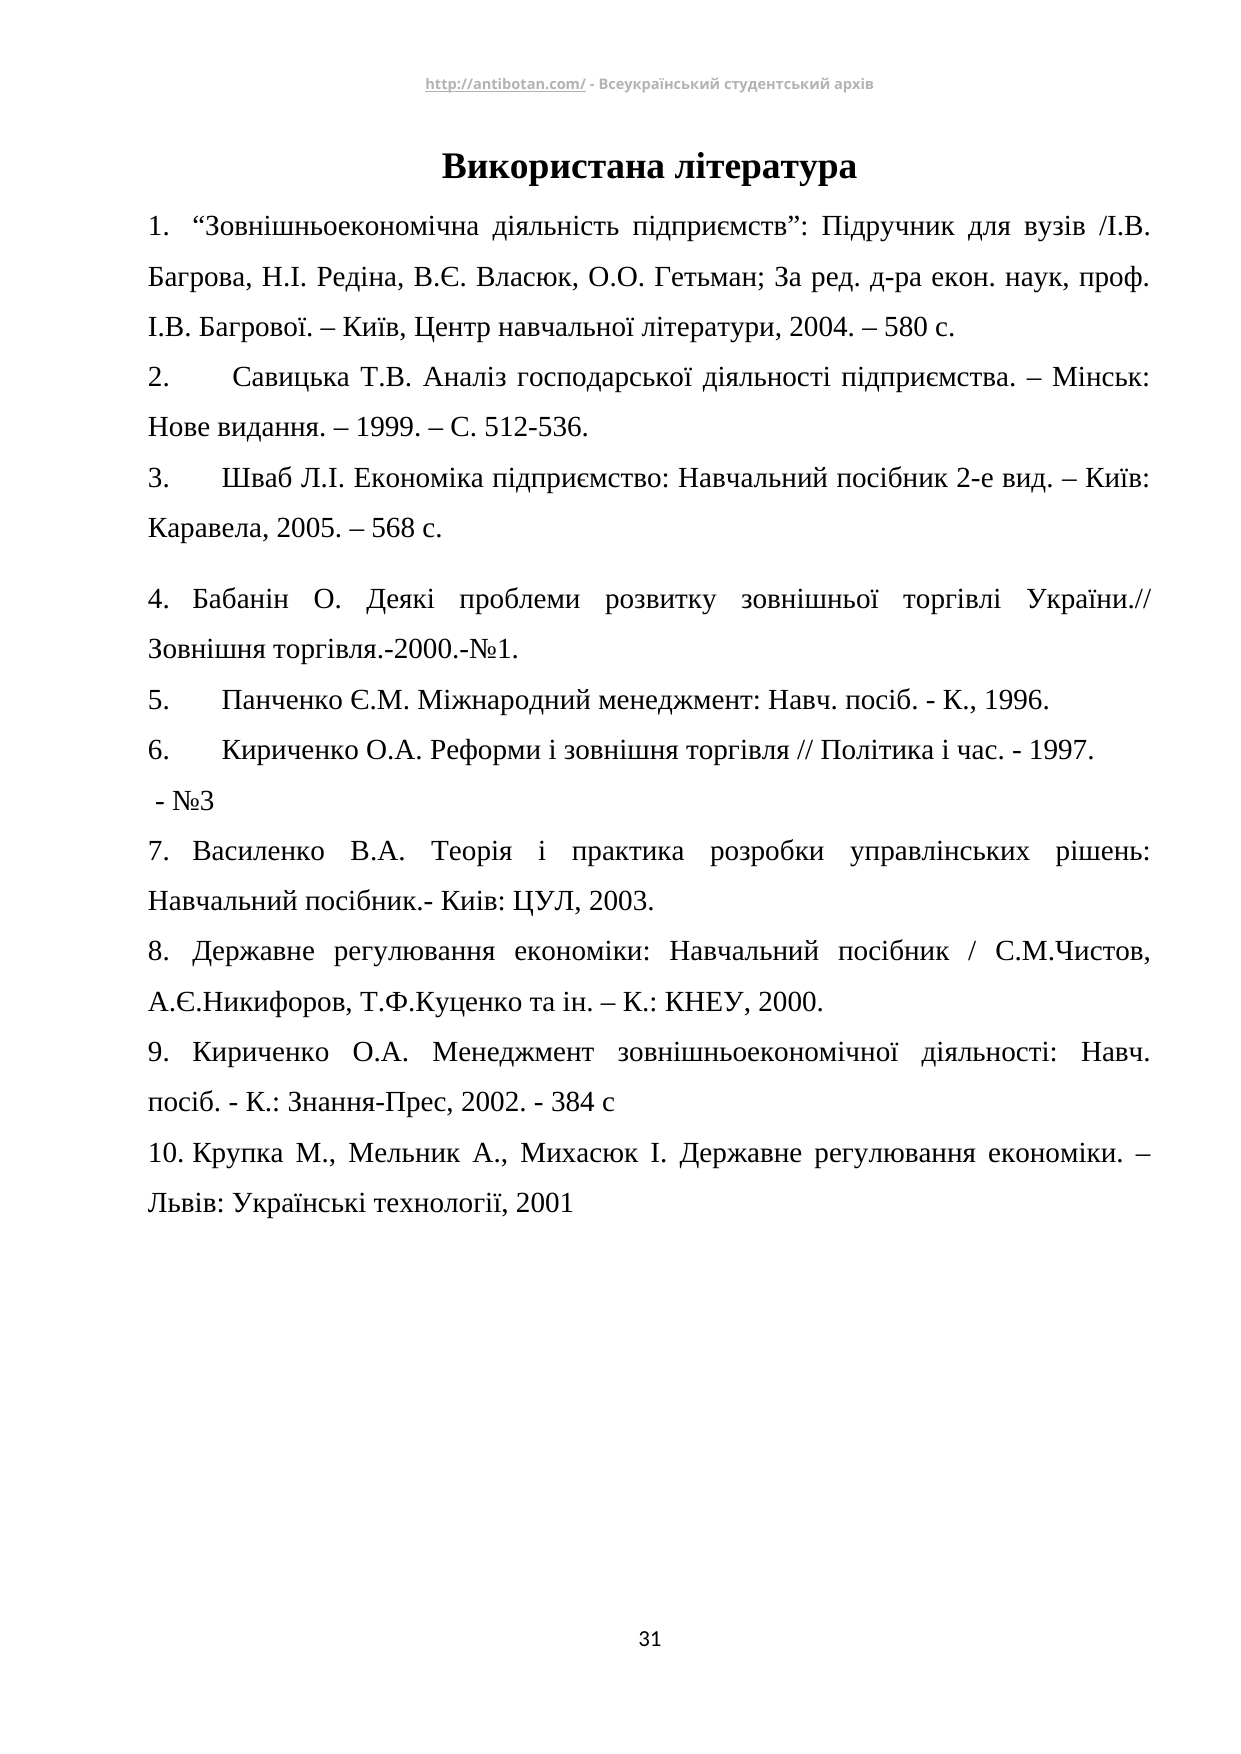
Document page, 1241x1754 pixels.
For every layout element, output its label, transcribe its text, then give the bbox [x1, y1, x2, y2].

text - №3 [148, 783, 1152, 816]
list Савицька Т.В. Аналіз господарської діяльності підприємства. – Мінськ: Нове видання. – 1999. – С. 512-536. [148, 359, 1152, 443]
subtitle Використана література [148, 144, 1152, 187]
list Панченко Є.М. Міжнародний менеджмент: Навч. посіб. - К., 1996. [148, 682, 1152, 716]
list Шваб Л.І. Економіка підприємство: Навчальний посібник 2-е вид. – Київ: Каравела, 2005. – 568 с. [148, 460, 1152, 544]
list Василенко В.А. Теорія і практика розробки управлінських рішень: Навчальний посібник.- Киів: ЦУЛ, 2003. [148, 833, 1152, 917]
list Бабанін О. Деякі проблеми розвитку зовнішньої торгівлі України.// Зовнішня торгівля.-2000.-№1. [148, 581, 1152, 665]
list “Зовнішньоекономічна діяльність підприємств”: Підручник для вузів /І.В. Багрова, Н.І. Редіна, В.Є. Власюк, О.О. Гетьман; За ред. д-ра екон. наук, проф. І.В. Багрової. – Київ, Центр навчальної літератури, 2004. – 580 с. [148, 208, 1152, 342]
list Кириченко О.А. Менеджмент зовнішньоекономічної діяльності: Навч. посіб. - К.: Знання-Прес, 2002. - 384 с [148, 1034, 1152, 1118]
list Державне регулювання економіки: Навчальний посібник / С.М.Чистов, А.Є.Никифоров, Т.Ф.Куценко та ін. – К.: КНЕУ, 2000. [148, 933, 1152, 1017]
list Крупка М., Мельник А., Михасюк І. Державне регулювання економіки. – Львів: Українські технології, 2001 [148, 1135, 1152, 1219]
list Кириченко О.А. Реформи і зовнішня торгівля // Політика і час. - 1997. [148, 732, 1152, 766]
